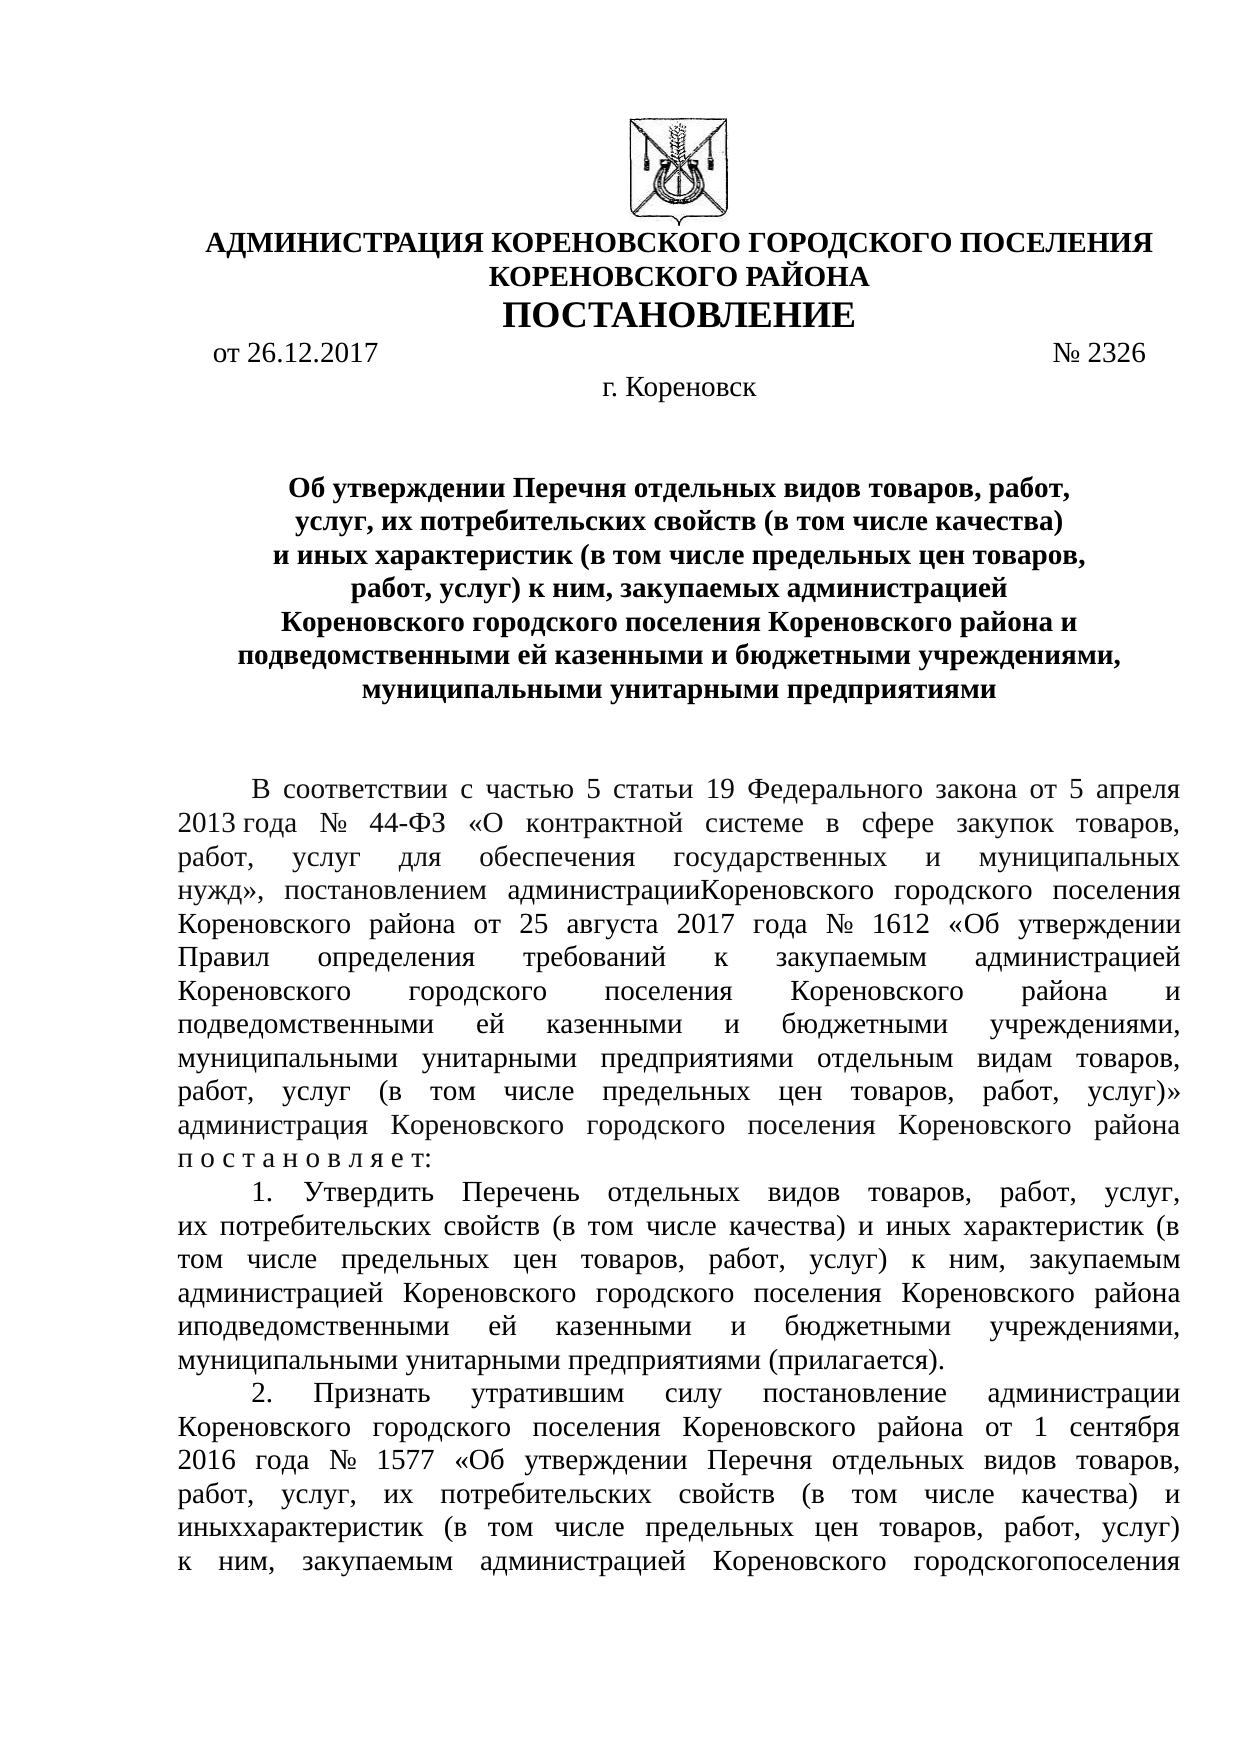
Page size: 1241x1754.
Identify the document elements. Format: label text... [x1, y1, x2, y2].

text В соответствии с частью 5 статьи 19 Федерального закона от 5 апреля 2013 года № 44-ФЗ «О контрактной системе в сфере закупок товаров, работ, услуг для обеспечения государственных и муниципальных нужд», постановлением администрацииКореновского городского поселения Кореновского района от 25 августа 2017 года № 1612 «Об утверждении Правил определения требований к закупаемым администрацией Кореновского городского поселения Кореновского района и подведомственными ей казенными и бюджетными учреждениями, муниципальными унитарными предприятиями отдельным видам товаров, работ, услуг (в том числе предельных цен товаров, работ, услуг)» администрация Кореновского городского поселения Кореновского района п о с т а н о в л я е т: [177, 772, 1181, 1174]
text ПОСТАНОВЛЕНИЕ [177, 292, 1181, 336]
text АДМИНИСТРАЦИЯ КОРЕНОВСКОГО ГОРОДСКОГО ПОСЕЛЕНИЯ [177, 225, 1181, 259]
picture [629, 118, 729, 226]
text и иных характеристик (в том числе предельных цен товаров, [177, 537, 1181, 570]
text от 26.12.2017 № 2326 [177, 336, 1181, 369]
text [177, 1375, 1181, 1577]
text Кореновского городского поселения Кореновского района и подведомственными ей казенными и бюджетными учреждениями, муниципальными унитарными предприятиями [177, 604, 1181, 704]
text КОРЕНОВСКОГО РАЙОНА [177, 259, 1181, 292]
list Утвердить Перечень отдельных видов товаров, работ, услуг, их потребительских свойств (в том числе качества) и иных характеристик (в том числе предельных цен товаров, работ, услуг) к ним, закупаемым администрацией Кореновского городского поселения Кореновского района иподведомственными ей казенными и бюджетными учреждениями, муниципальными унитарными предприятиями (прилагается). [177, 1174, 1181, 1375]
text г. Кореновск [177, 369, 1181, 403]
text работ, услуг) к ним, закупаемых администрацией [177, 570, 1181, 604]
text услуг, их потребительских свойств (в том числе качества) [177, 503, 1181, 537]
text Об утверждении Перечня отдельных видов товаров, работ, [177, 470, 1181, 503]
